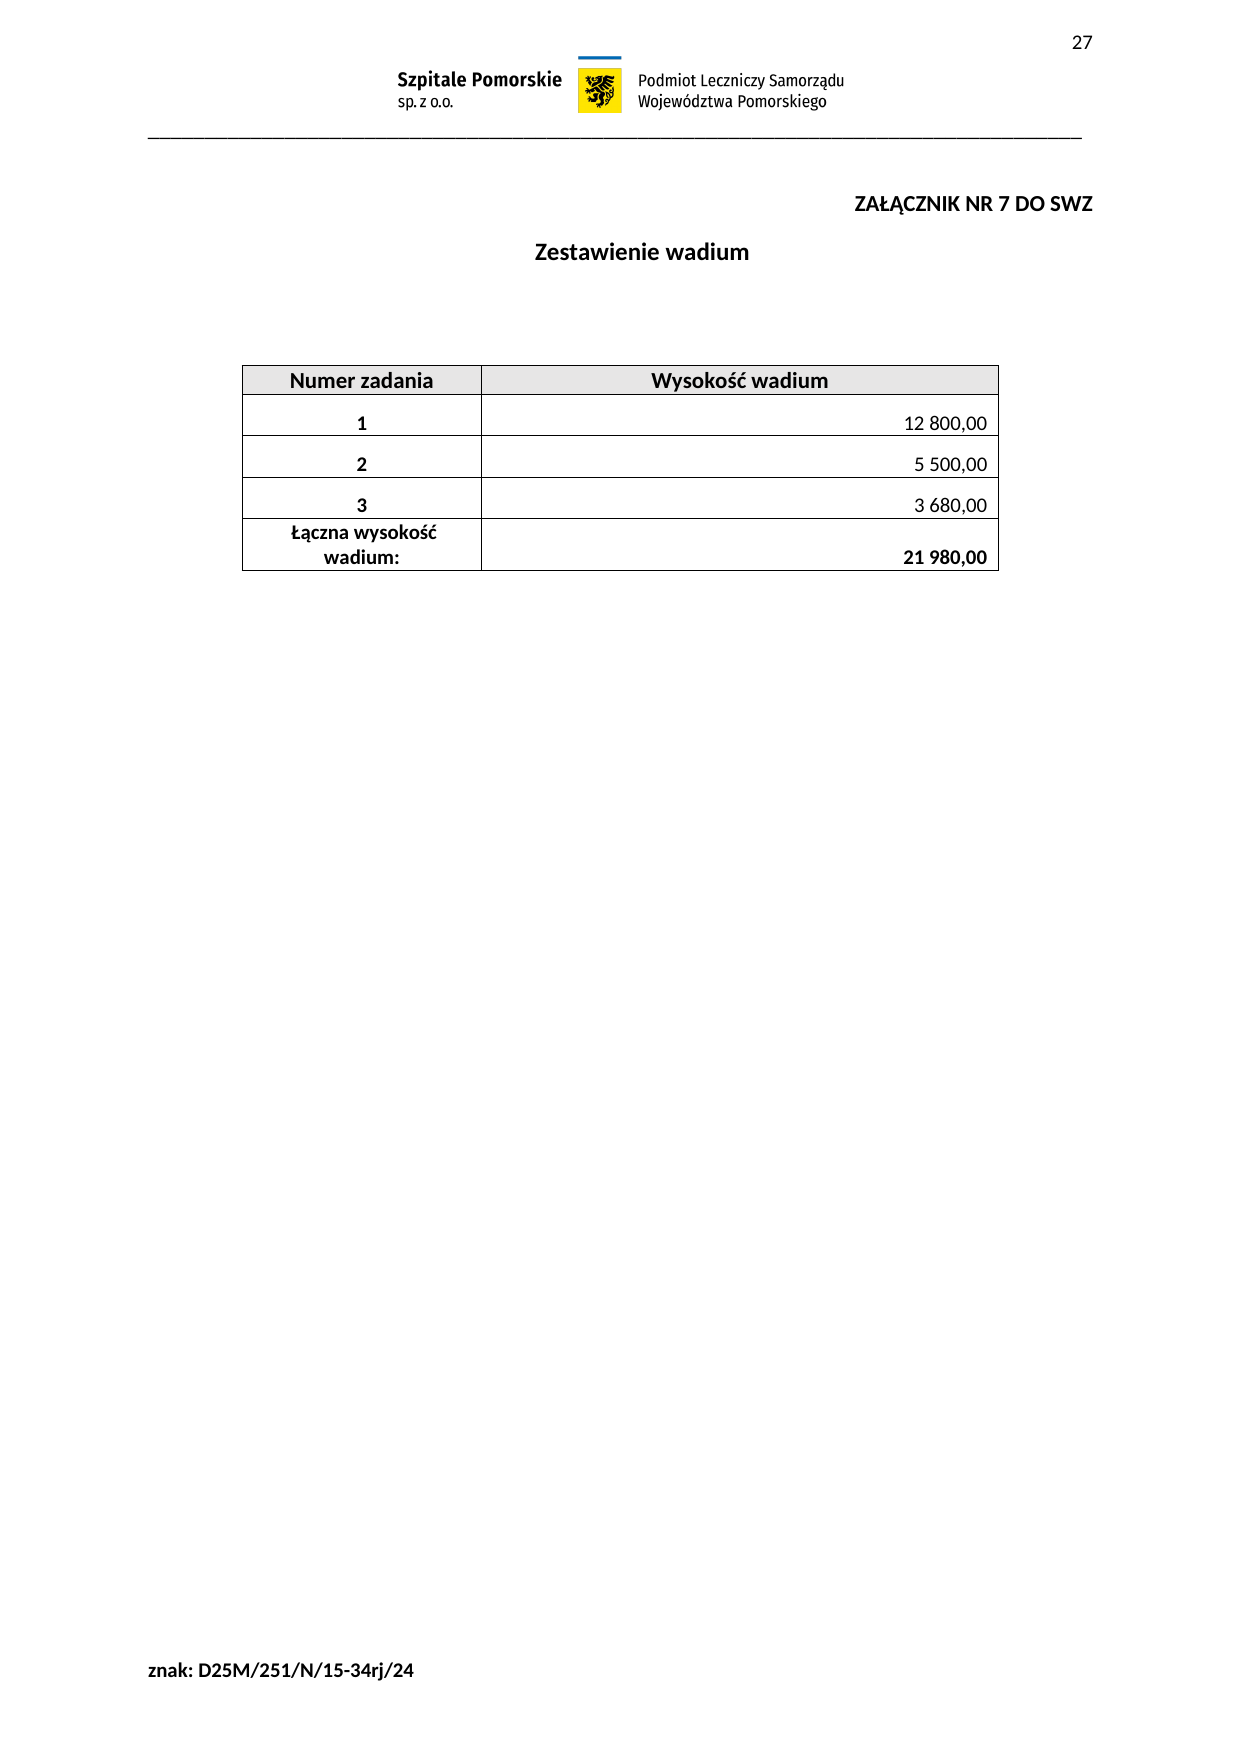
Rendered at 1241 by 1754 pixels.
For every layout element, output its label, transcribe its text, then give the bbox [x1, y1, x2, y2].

text ZAŁĄCZNIK NR 7 DO SWZ [148, 189, 1093, 217]
table_cell 1 [243, 395, 481, 435]
table_header Wysokość wadium [482, 366, 998, 394]
table_header Numer zadania [243, 366, 481, 394]
list Zestawienie wadium [192, 236, 1093, 266]
table_cell 2 [243, 436, 481, 477]
picture [396, 55, 844, 114]
table_cell 21 980,00 [482, 519, 998, 570]
table_cell 3 [243, 478, 481, 518]
table_cell Łączna wysokość wadium: [243, 519, 481, 570]
table_cell 5 500,00 [482, 436, 998, 477]
table_cell 3 680,00 [482, 478, 998, 518]
table_cell 12 800,00 [482, 395, 998, 435]
